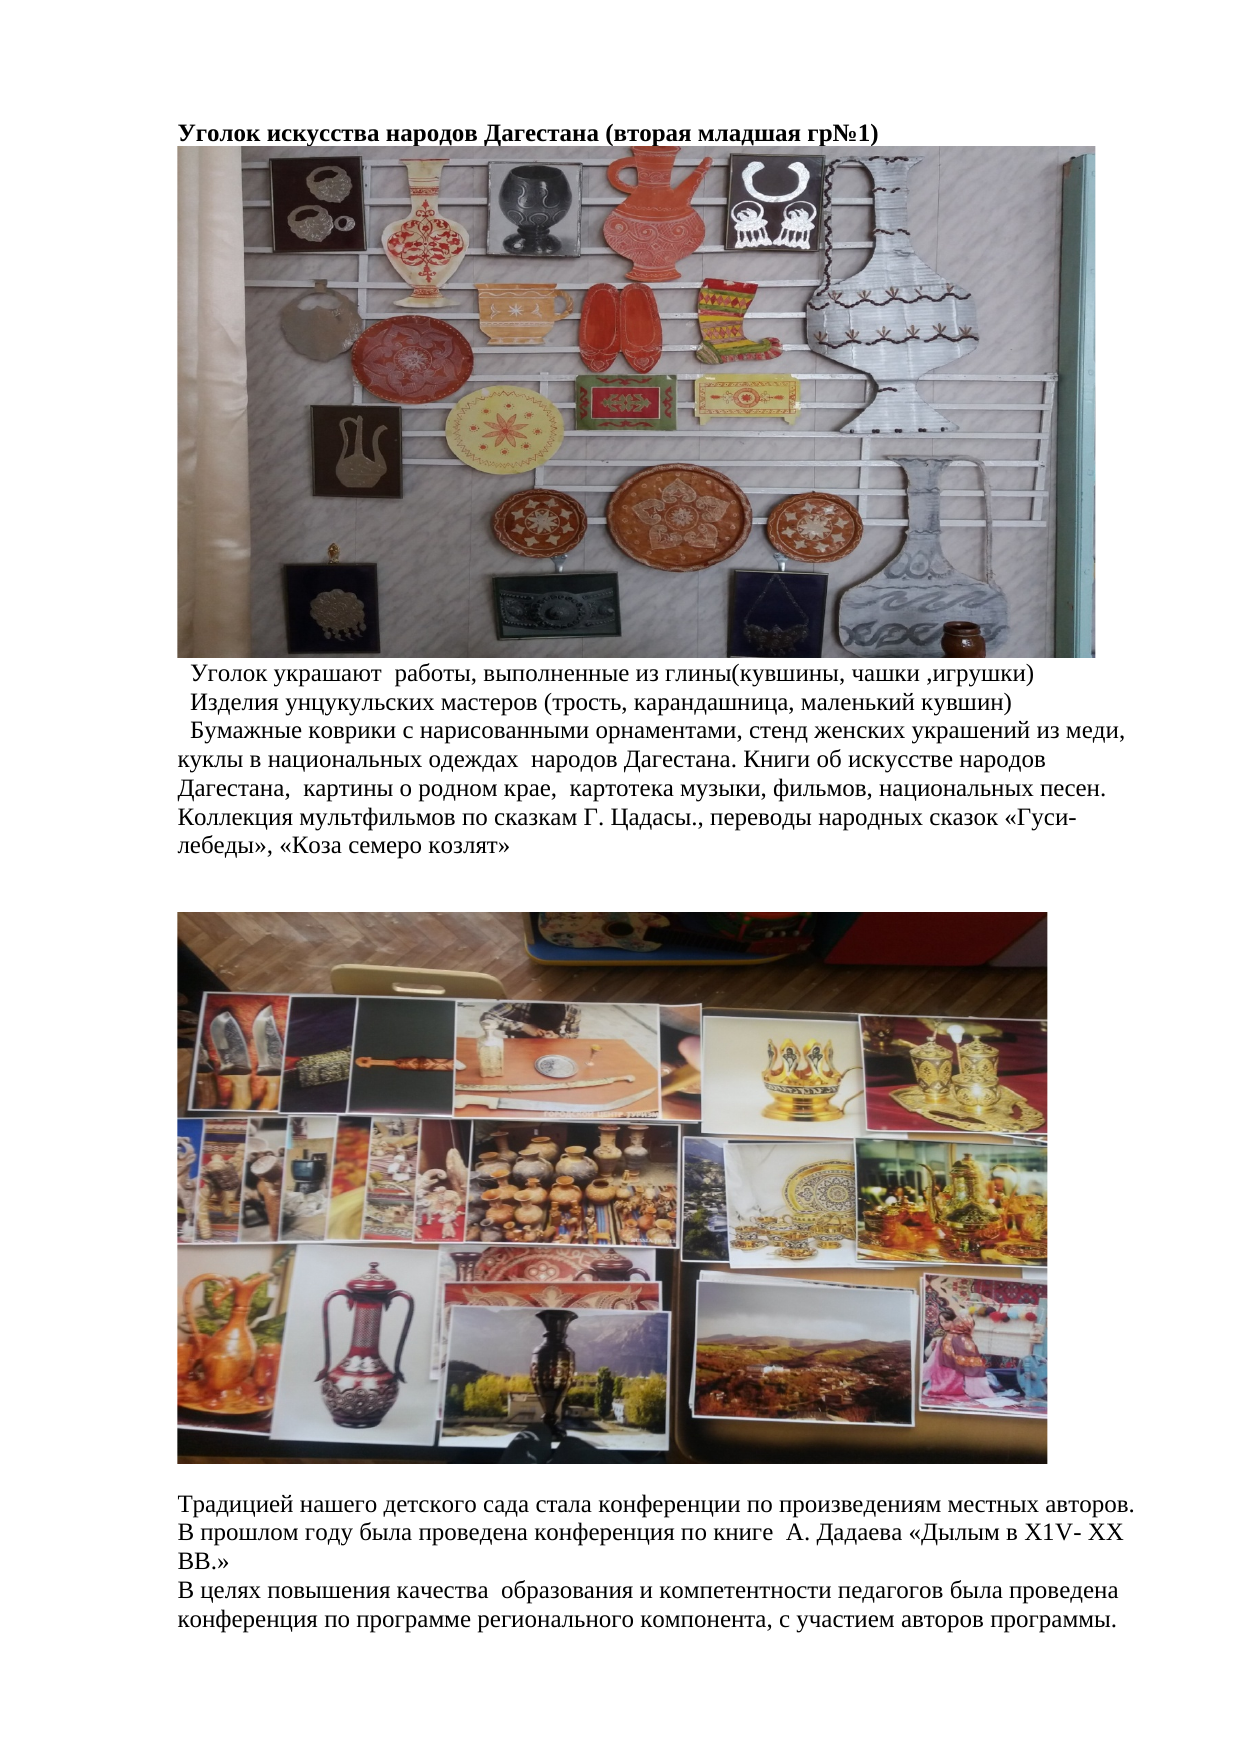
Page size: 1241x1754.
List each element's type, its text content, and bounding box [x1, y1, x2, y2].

text Уголок украшают работы, выполненные из глины(кувшины, чашки ,игрушки) [177, 658, 1152, 687]
picture [177, 146, 1096, 658]
text Изделия унцукульских мастеров (трость, карандашница, маленький кувшин) [177, 687, 1152, 715]
picture [177, 912, 1048, 1464]
text В целях повышения качества образования и компетентности педагогов была проведена конференция по программе регионального компонента, с участием авторов программы. [177, 1575, 1152, 1632]
text Традицией нашего детского сада стала конференции по произведениям местных авторов. В прошлом году была проведена конференция по книге А. Дадаева «Дылым в Х1V- ХХ ВВ.» [177, 1489, 1152, 1575]
text Бумажные коврики с нарисованными орнаментами, стенд женских украшений из меди, куклы в национальных одеждах народов Дагестана. Книги об искусстве народов Дагестана, картины о родном крае, картотека музыки, фильмов, национальных песен. Коллекция мультфильмов по сказкам Г. Цадасы., переводы народных сказок «Гуси-лебеды», «Коза семеро козлят» [177, 715, 1152, 859]
